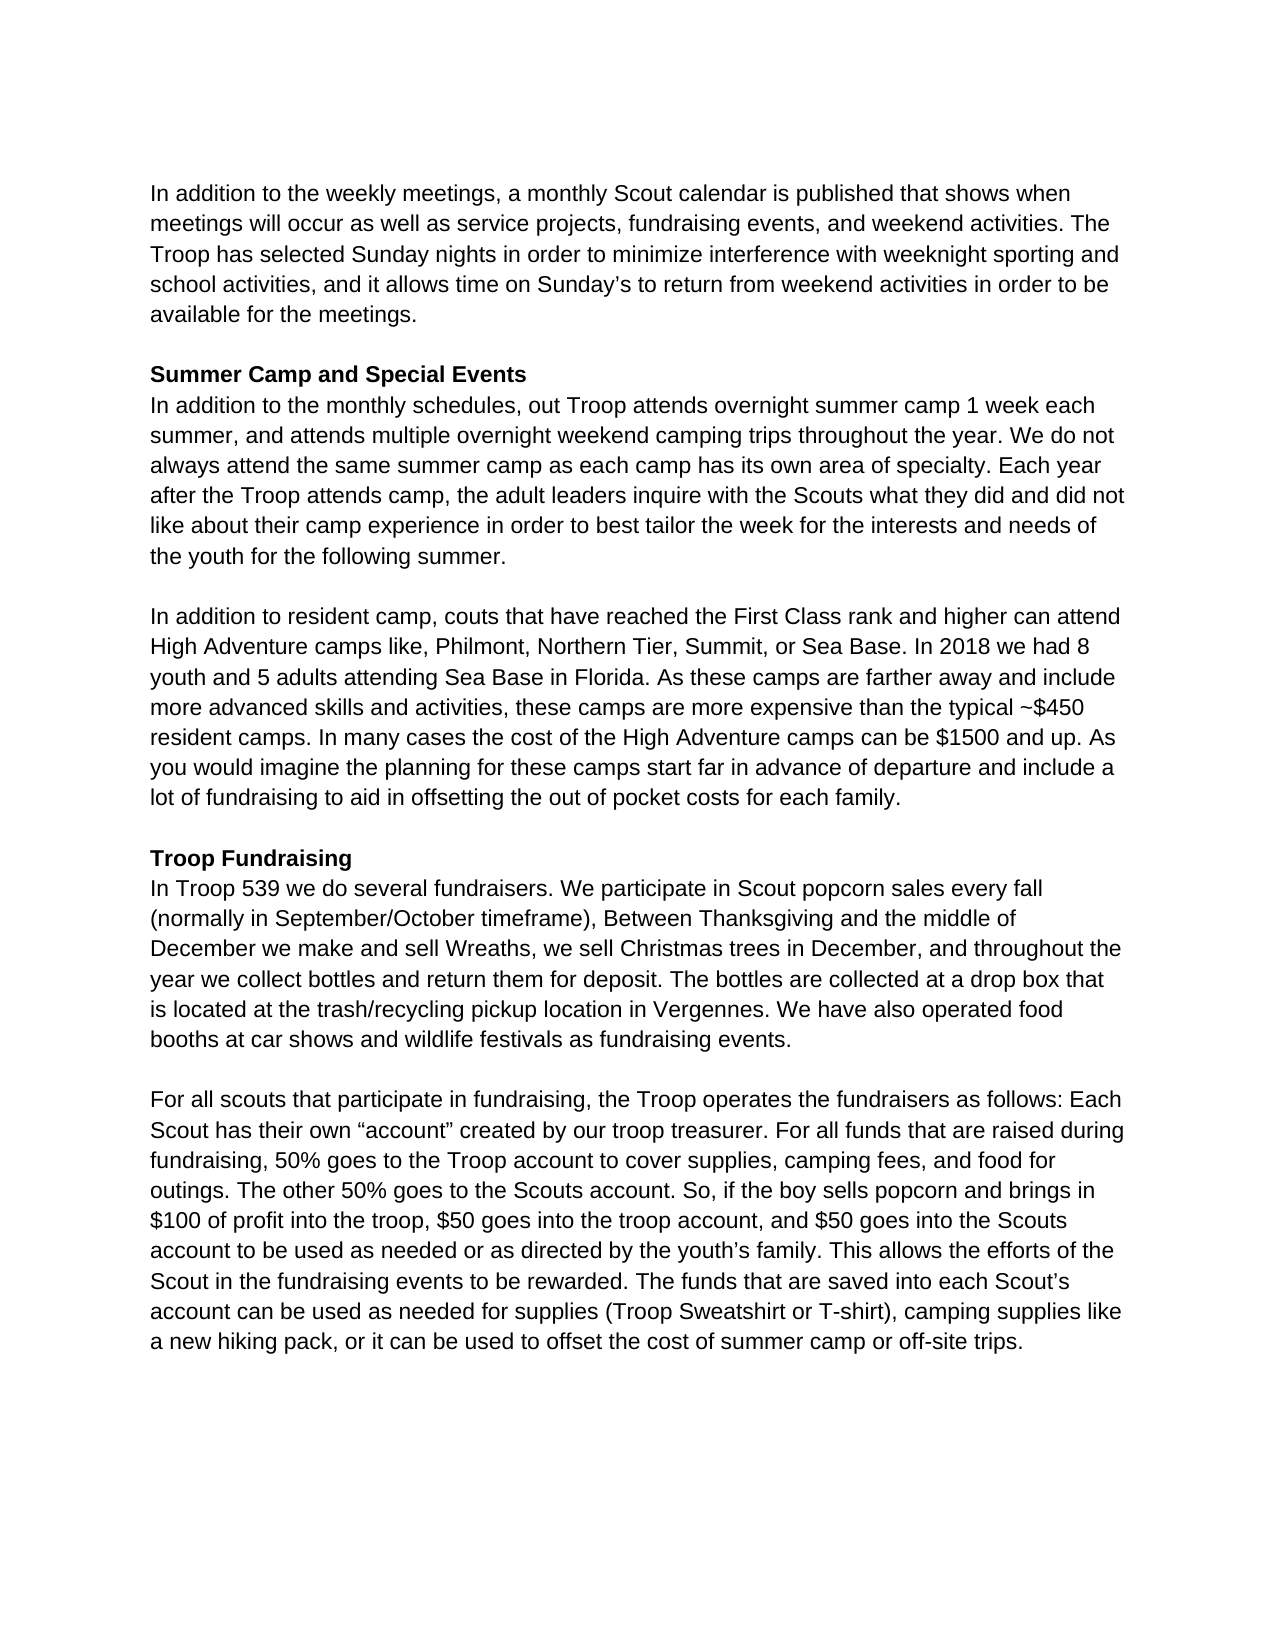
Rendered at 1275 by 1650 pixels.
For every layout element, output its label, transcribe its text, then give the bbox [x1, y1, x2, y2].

text Summer Camp and Special Events [150, 361, 1125, 388]
text In addition to the monthly schedules, out Troop attends overnight summer camp 1 week each summer, and attends multiple overnight weekend camping trips throughout the year. We do not always attend the same summer camp as each camp has its own area of specialty. Each year after the Troop attends camp, the adult leaders inquire with the Scouts what they did and did not like about their camp experience in order to best tailor the week for the interests and needs of the youth for the following summer. [150, 392, 1125, 569]
text In addition to resident camp, couts that have reached the First Class rank and higher can attend High Adventure camps like, Philmont, Northern Tier, Summit, or Sea Base. In 2018 we had 8 youth and 5 adults attending Sea Base in Florida. As these camps are farther away and include more advanced skills and activities, these camps are more expensive than the typical ~$450 resident camps. In many cases the cost of the High Adventure camps can be $1500 and up. As you would imagine the planning for these camps start far in advance of departure and include a lot of fundraising to aid in offsetting the out of pocket costs for each family. [150, 603, 1125, 811]
text In addition to the weekly meetings, a monthly Scout calendar is published that shows when meetings will occur as well as service projects, fundraising events, and weekend activities. The Troop has selected Sunday nights in order to minimize interference with weeknight sporting and school activities, and it allows time on Sunday’s to return from weekend activities in order to be available for the meetings. [150, 180, 1125, 327]
text In Troop 539 we do several fundraisers. We participate in Scout popcorn sales every fall (normally in September/October timeframe), Between Thanksgiving and the middle of December we make and sell Wreaths, we sell Christmas trees in December, and throughout the year we collect bottles and return them for deposit. The bottles are collected at a drop box that is located at the trash/recycling pickup location in Vergennes. We have also operated food booths at car shows and wildlife festivals as fundraising events. [150, 875, 1125, 1052]
text For all scouts that participate in fundraising, the Troop operates the fundraisers as follows: Each Scout has their own “account” created by our troop treasurer. For all funds that are raised during fundraising, 50% goes to the Troop account to cover supplies, camping fees, and food for outings. The other 50% goes to the Scouts account. So, if the boy sells popcorn and brings in $100 of profit into the troop, $50 goes into the troop account, and $50 goes into the Scouts account to be used as needed or as directed by the youth’s family. This allows the efforts of the Scout in the fundraising events to be rewarded. The funds that are saved into each Scout’s account can be used as needed for supplies (Troop Sweatshirt or T-shirt), camping supplies like a new hiking pack, or it can be used to offset the cost of summer camp or off-site trips. [150, 1086, 1125, 1354]
text Troop Fundraising [150, 845, 1125, 871]
